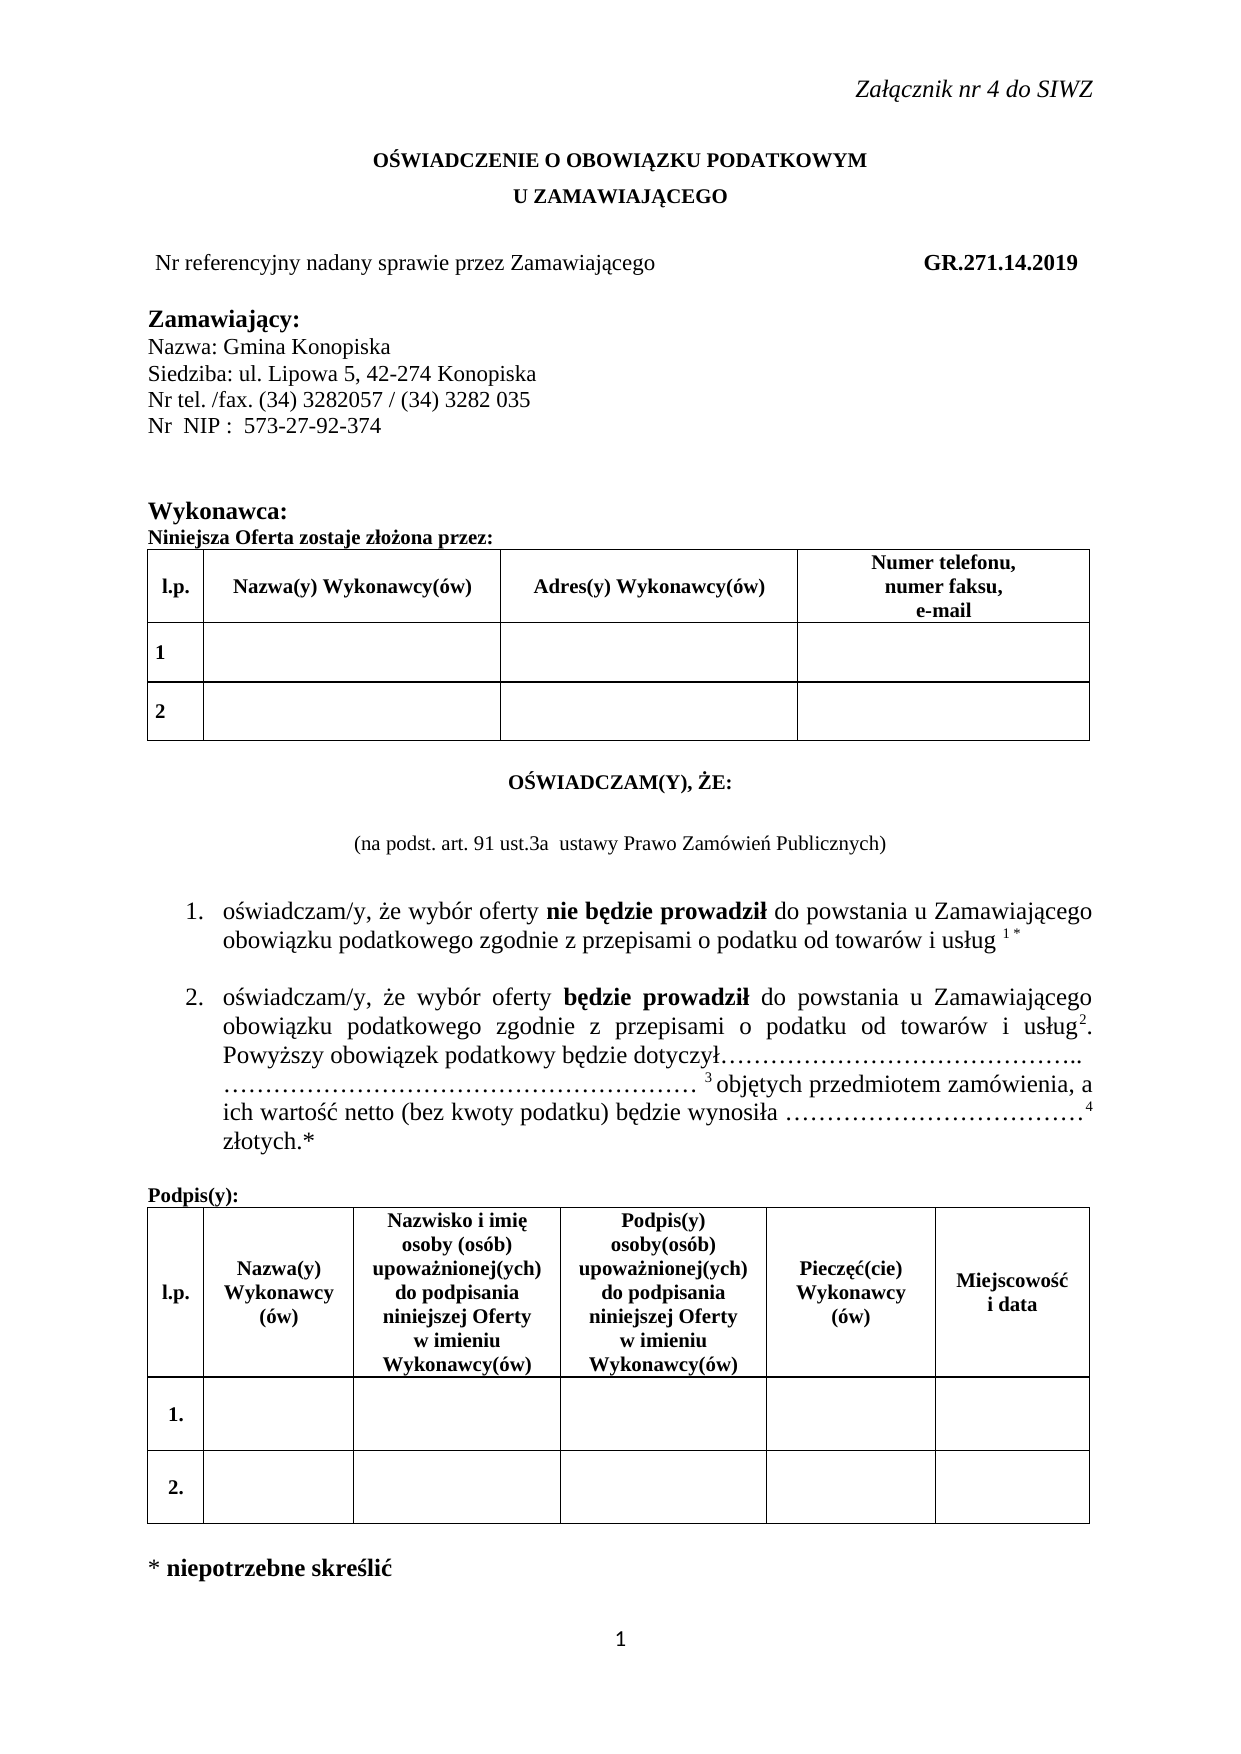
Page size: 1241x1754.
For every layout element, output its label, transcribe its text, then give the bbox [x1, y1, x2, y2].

table_cell [936, 1451, 1089, 1523]
table_header Nr referencyjny nadany sprawie przez Zamawiającego [148, 250, 785, 276]
table_cell [204, 1378, 353, 1450]
table_cell 1. [148, 1378, 203, 1450]
table_cell [204, 623, 500, 681]
table_header Pieczęć(cie) Wykonawcy (ów) [767, 1208, 935, 1376]
table_header Nazwa(y) Wykonawcy(ów) [204, 550, 500, 622]
table_header Miejscowość i data [936, 1208, 1089, 1376]
table_cell [767, 1378, 935, 1450]
text OŚWIADCZENIE O OBOWIĄZKU PODATKOWYM [148, 148, 1093, 172]
table_cell [767, 1451, 935, 1523]
table_cell [561, 1451, 766, 1523]
text Wykonawca: [148, 496, 1093, 525]
table_cell 1 [148, 623, 203, 681]
table_header Adres(y) Wykonawcy(ów) [501, 550, 797, 622]
list oświadczam/y, że wybór oferty będzie prowadził do powstania u Zamawiającego obowiązku podatkowego zgodnie z przepisami o podatku od towarów i usług2. Powyższy obowiązek podatkowy będzie dotyczył…………………………………….. [185, 982, 1093, 1069]
table_cell [936, 1378, 1089, 1450]
table_cell [501, 623, 797, 681]
table_cell [354, 1451, 560, 1523]
text U ZAMAWIAJĄCEGO [148, 184, 1093, 208]
table_cell [501, 683, 797, 740]
table_cell 2 [148, 683, 203, 740]
text (na podst. art. 91 ust.3a ustawy Prawo Zamówień Publicznych) [148, 831, 1093, 855]
table_header Nazwa(y) Wykonawcy (ów) [204, 1208, 353, 1376]
table_cell [798, 683, 1089, 740]
table_header l.p. [148, 550, 203, 622]
text Siedziba: ul. Lipowa 5, 42-274 Konopiska [148, 360, 1093, 386]
table_header Nazwisko i imię osoby (osób) upoważnionej(ych) do podpisania niniejszej Oferty w imieniu Wykonawcy(ów) [354, 1208, 560, 1376]
table_cell [561, 1378, 766, 1450]
table_cell 2. [148, 1451, 203, 1523]
list oświadczam/y, że wybór oferty nie będzie prowadził do powstania u Zamawiającego obowiązku podatkowego zgodnie z przepisami o podatku od towarów i usług 1 * [185, 896, 1093, 954]
text Nr tel. /fax. (34) 3282057 / (34) 3282 035 [148, 386, 1093, 412]
text Nazwa: Gmina Konopiska [148, 333, 1093, 360]
text OŚWIADCZAM(Y), ŻE: [148, 770, 1093, 794]
table_header Numer telefonu, numer faksu, e-mail [798, 550, 1089, 622]
text Podpis(y): [148, 1183, 1093, 1207]
table_header GR.271.14.2019 [785, 250, 1085, 276]
text Nr NIP : 573-27-92-374 [148, 412, 1093, 439]
table_header l.p. [148, 1208, 203, 1376]
text ………………………………………………… 3 objętych przedmiotem zamówienia, a ich wartość netto (bez kwoty podatku) będzie wynosiła ………………………………4 złotych.* [223, 1069, 1093, 1155]
table_cell [204, 1451, 353, 1523]
table_cell [798, 623, 1089, 681]
table_cell [354, 1378, 560, 1450]
text Niniejsza Oferta zostaje złożona przez: [148, 525, 1093, 549]
text * niepotrzebne skreślić [148, 1553, 1093, 1581]
text Zamawiający: [148, 304, 1093, 333]
table_cell [204, 683, 500, 740]
table_header Podpis(y) osoby(osób) upoważnionej(ych) do podpisania niniejszej Oferty w imieniu Wykonawcy(ów) [561, 1208, 766, 1376]
